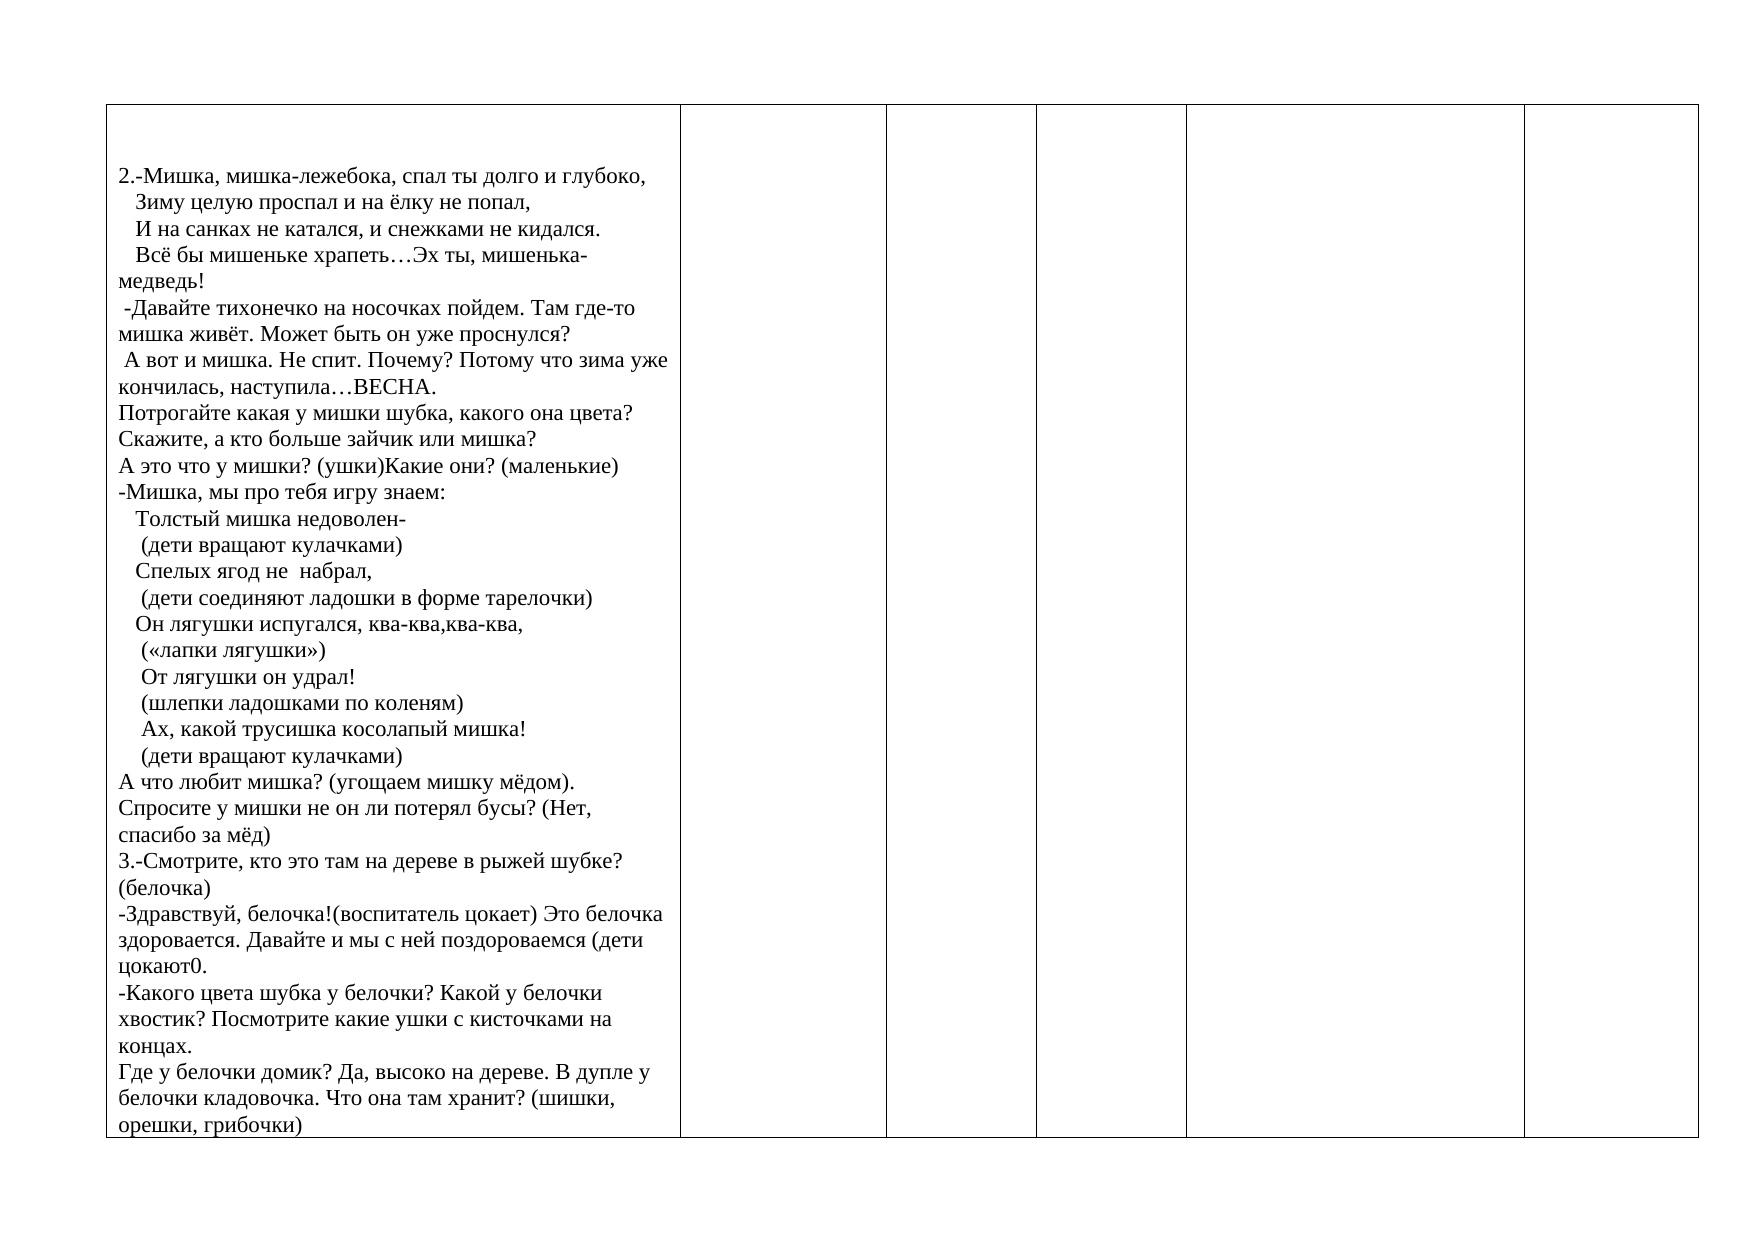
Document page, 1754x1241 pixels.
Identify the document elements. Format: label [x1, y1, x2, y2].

table_cell [1525, 105, 1698, 1137]
table_cell [107, 105, 680, 1137]
table_cell [887, 105, 1036, 1137]
table_cell [1037, 105, 1186, 1137]
table_cell [1187, 105, 1524, 1137]
table_cell [681, 105, 886, 1137]
